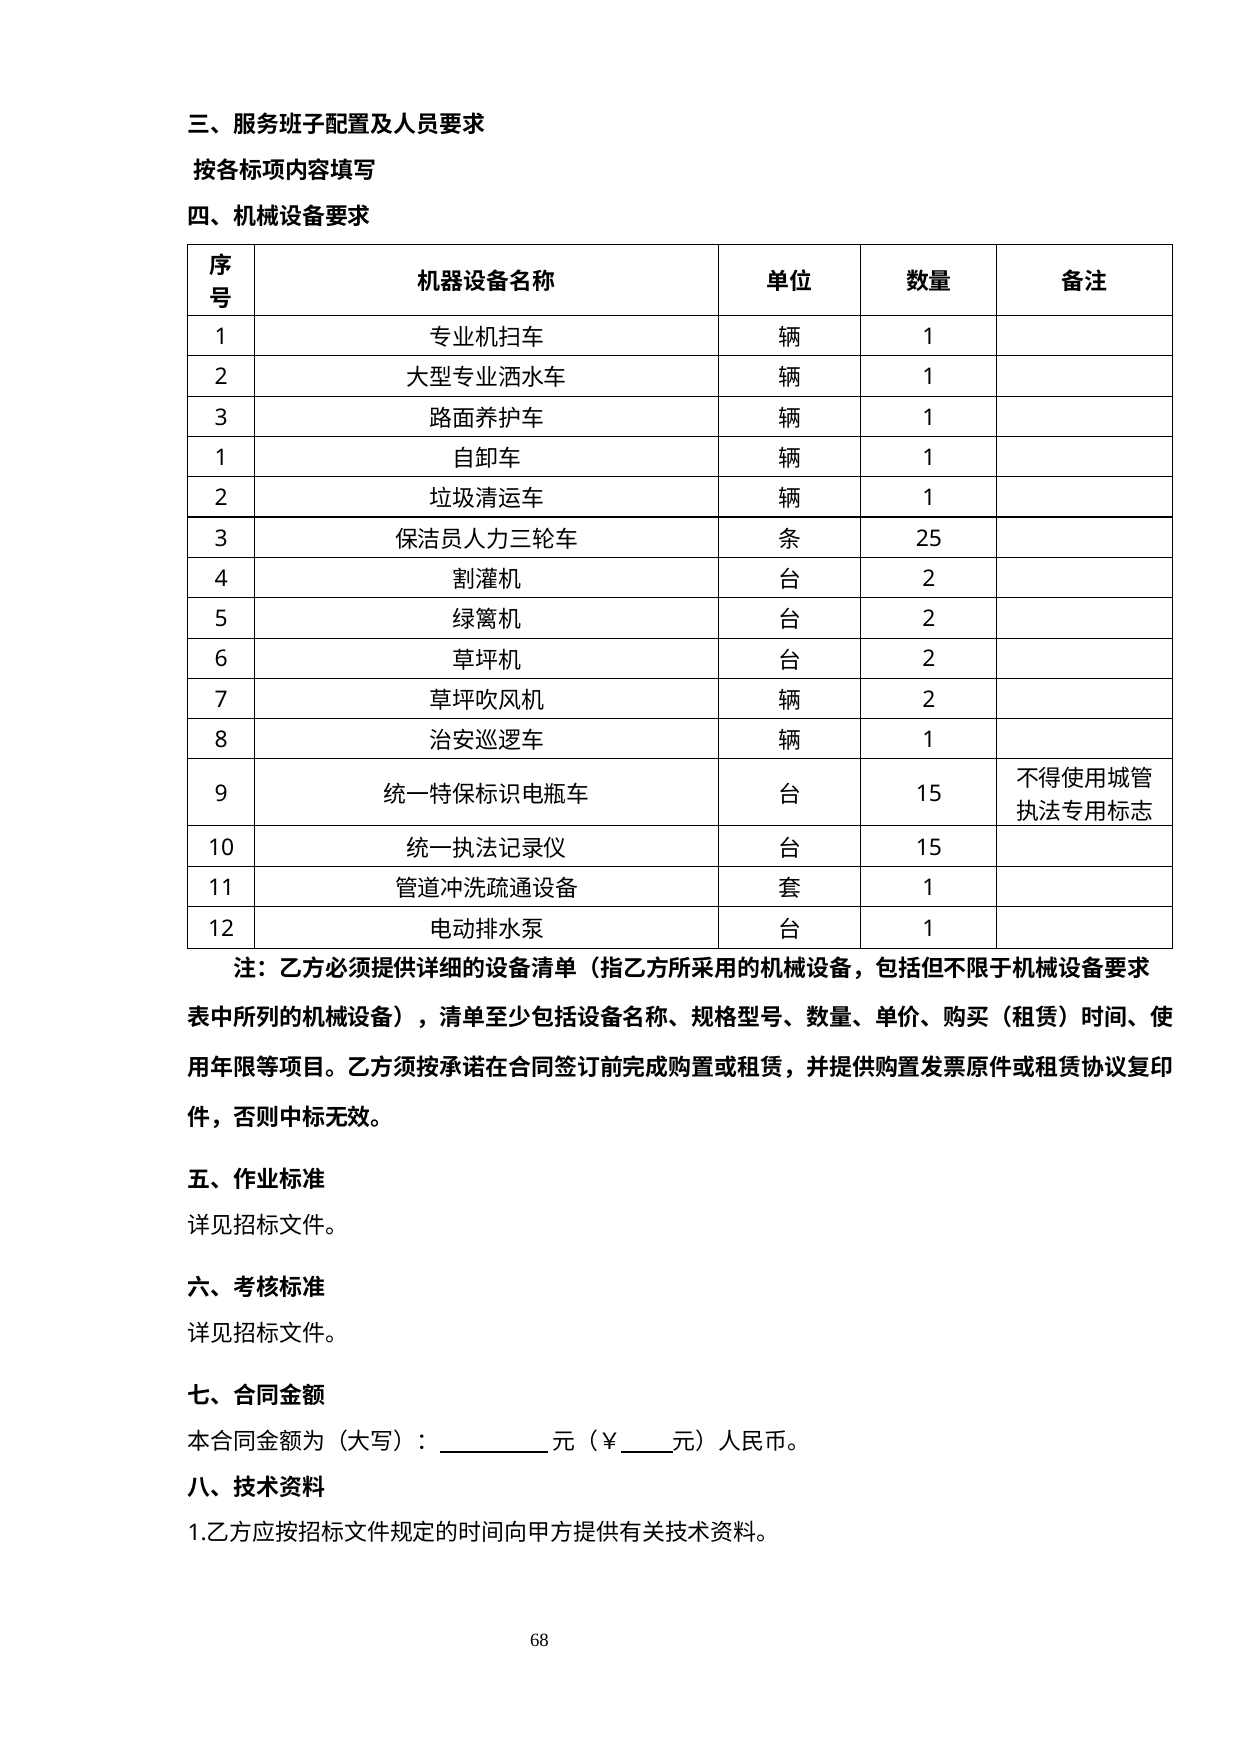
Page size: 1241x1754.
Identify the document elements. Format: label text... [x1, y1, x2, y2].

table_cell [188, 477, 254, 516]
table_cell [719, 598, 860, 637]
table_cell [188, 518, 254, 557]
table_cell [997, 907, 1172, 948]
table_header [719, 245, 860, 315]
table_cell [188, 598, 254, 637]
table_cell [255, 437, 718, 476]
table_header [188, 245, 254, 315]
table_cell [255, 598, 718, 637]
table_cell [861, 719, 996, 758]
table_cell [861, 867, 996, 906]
list 作业标准 [187, 1161, 1173, 1194]
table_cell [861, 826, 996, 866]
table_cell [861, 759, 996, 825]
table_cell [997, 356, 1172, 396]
list 合同金额 [187, 1377, 1173, 1410]
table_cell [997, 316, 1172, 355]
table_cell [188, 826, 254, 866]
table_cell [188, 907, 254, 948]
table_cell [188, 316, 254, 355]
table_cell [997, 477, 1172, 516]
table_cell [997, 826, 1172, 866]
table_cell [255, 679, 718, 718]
text 1.乙方应按招标文件规定的时间向甲方提供有关技术资料。 [187, 1514, 1173, 1548]
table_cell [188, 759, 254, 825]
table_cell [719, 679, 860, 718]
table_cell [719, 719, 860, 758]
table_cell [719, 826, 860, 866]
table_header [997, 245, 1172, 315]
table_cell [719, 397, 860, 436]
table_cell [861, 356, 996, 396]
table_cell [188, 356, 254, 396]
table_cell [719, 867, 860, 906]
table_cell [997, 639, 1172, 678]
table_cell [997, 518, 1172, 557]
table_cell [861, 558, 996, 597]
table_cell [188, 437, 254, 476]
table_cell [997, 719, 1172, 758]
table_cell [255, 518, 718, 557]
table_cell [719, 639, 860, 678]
list 技术资料 [187, 1468, 1173, 1502]
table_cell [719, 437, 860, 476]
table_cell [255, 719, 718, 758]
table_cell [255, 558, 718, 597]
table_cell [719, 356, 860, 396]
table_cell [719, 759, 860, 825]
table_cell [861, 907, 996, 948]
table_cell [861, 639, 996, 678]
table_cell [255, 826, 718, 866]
text 按各标项内容填写 [187, 152, 1173, 185]
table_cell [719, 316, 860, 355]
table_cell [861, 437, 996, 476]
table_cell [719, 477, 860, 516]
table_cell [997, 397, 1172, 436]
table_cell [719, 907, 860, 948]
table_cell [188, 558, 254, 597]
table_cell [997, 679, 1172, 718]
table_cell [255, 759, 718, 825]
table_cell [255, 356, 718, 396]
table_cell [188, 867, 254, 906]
text 详见招标文件。 [187, 1315, 1173, 1348]
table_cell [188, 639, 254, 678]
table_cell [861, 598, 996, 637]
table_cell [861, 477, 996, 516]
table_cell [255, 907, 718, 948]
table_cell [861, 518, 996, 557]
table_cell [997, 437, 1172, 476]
list 服务班子配置及人员要求 [187, 106, 1173, 139]
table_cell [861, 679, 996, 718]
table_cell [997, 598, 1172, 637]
list 机械设备要求 [187, 198, 1173, 231]
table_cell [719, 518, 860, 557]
text 详见招标文件。 [187, 1207, 1173, 1240]
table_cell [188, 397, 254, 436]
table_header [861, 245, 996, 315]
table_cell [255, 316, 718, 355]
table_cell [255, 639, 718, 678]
text 本合同金额为（大写）： 元（￥ 元）人民币。 [187, 1423, 1173, 1456]
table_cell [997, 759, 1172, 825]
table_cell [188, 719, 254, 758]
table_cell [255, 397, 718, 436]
list 考核标准 [187, 1269, 1173, 1302]
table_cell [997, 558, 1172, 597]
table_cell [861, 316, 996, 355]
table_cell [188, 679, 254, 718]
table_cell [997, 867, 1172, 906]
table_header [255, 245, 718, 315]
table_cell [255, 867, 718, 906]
text 注：乙方必须提供详细的设备清单（指乙方所采用的机械设备，包括但不限于机械设备要求表中所列的机械设备），清单至少包括设备名称、规格型号、数量、单价、购买（租赁）时间、使用年限等项目。乙方须按承诺在合同签订前完成购置或租赁，并提供购置发票原件或租赁协议复印件，否则中标无效。 [187, 949, 1173, 1132]
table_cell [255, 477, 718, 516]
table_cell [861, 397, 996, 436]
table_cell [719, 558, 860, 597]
